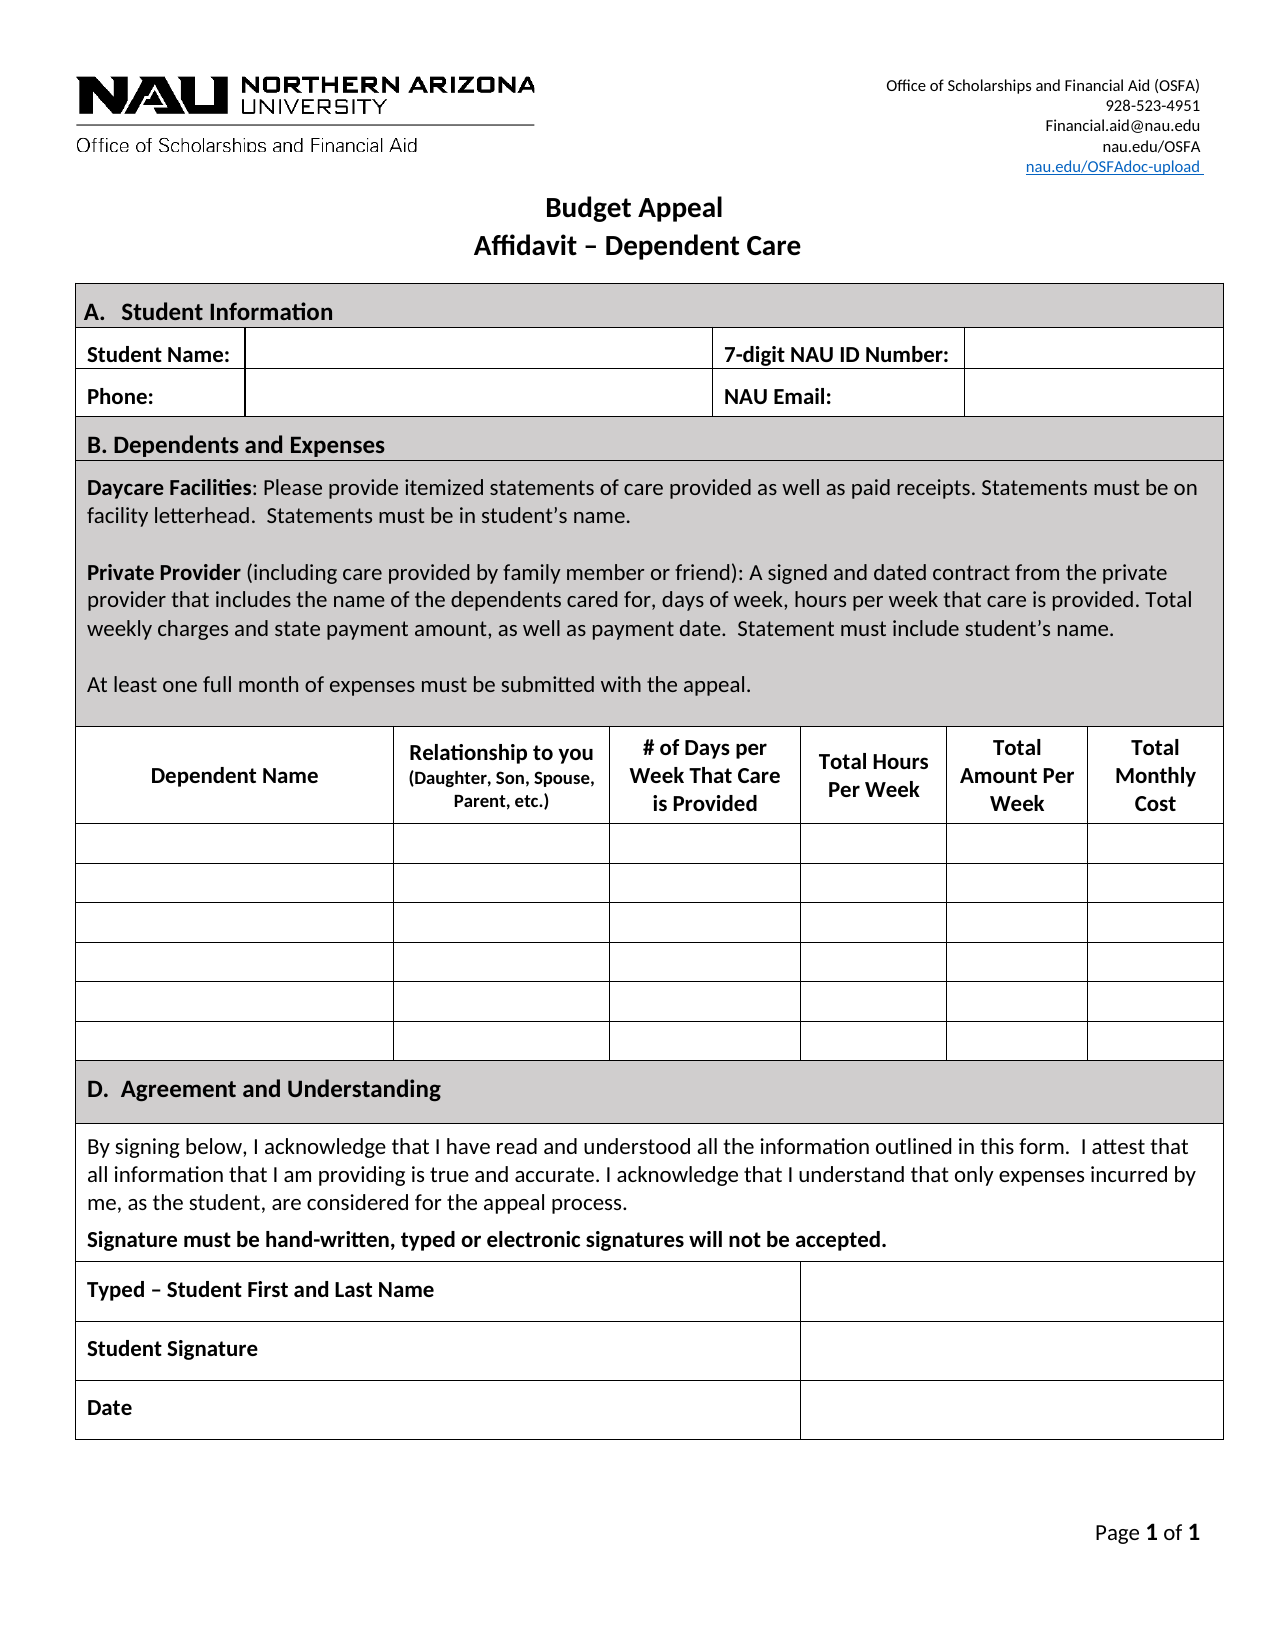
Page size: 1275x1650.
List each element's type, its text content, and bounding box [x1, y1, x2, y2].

table_cell [246, 369, 712, 416]
picture [75, 76, 534, 152]
table_cell [1088, 824, 1223, 863]
table_cell [965, 328, 1223, 368]
table_cell Total Monthly Cost [1088, 727, 1223, 823]
table_cell [394, 824, 609, 863]
table_cell [394, 1022, 609, 1060]
table_header Student Information [76, 284, 1223, 327]
table_cell [801, 824, 946, 863]
table_cell [1088, 864, 1223, 902]
table_cell [610, 982, 800, 1021]
table_cell Relationship to you (Daughter, Son, Spouse, Parent, etc.) [394, 727, 609, 823]
table_cell Total Hours Per Week [801, 727, 946, 823]
table_cell [1088, 943, 1223, 981]
table_cell [947, 903, 1087, 942]
table_cell Date [76, 1381, 800, 1439]
table_cell NAU Email: [713, 369, 964, 416]
table_cell [947, 943, 1087, 981]
table_cell [947, 982, 1087, 1021]
table_cell Daycare Facilities: Please provide itemized statements of care provided as well as paid receipts. Statements must be on facility letterhead. Statements must be in student’s name. Private Provider (including care provided by family member or friend): A signed and dated contract from the private provider that includes the name of the dependents cared for, days of week, hours per week that care is provided. Total weekly charges and state payment amount, as well as payment date. Statement must include student’s name. At least one full month of expenses must be submitted with the appeal. [76, 461, 1223, 726]
table_cell [947, 1022, 1087, 1060]
table_cell [801, 1022, 946, 1060]
table_cell [801, 1322, 1223, 1380]
table_cell [1088, 1022, 1223, 1060]
table_cell [394, 982, 609, 1021]
table_cell Phone: [76, 369, 244, 416]
table_cell D. Agreement and Understanding [76, 1061, 1223, 1123]
table_cell [394, 903, 609, 942]
table_cell [947, 824, 1087, 863]
table_cell [1088, 982, 1223, 1021]
table_cell [801, 1381, 1223, 1439]
table_cell [801, 943, 946, 981]
table_cell By signing below, I acknowledge that I have read and understood all the information outlined in this form. I attest that all information that I am providing is true and accurate. I acknowledge that I understand that only expenses incurred by me, as the student, are considered for the appeal process. Signature must be hand-written, typed or electronic signatures will not be accepted. [76, 1124, 1223, 1261]
table_cell [76, 864, 393, 902]
table_cell [394, 943, 609, 981]
table_cell B. Dependents and Expenses [76, 417, 1223, 460]
table_cell [610, 824, 800, 863]
table_cell 7-digit NAU ID Number: [713, 328, 964, 368]
table_cell [965, 369, 1223, 416]
table_cell [246, 328, 712, 368]
table_cell Student Signature [76, 1322, 800, 1380]
table_cell Dependent Name [76, 727, 393, 823]
table_cell # of Days per Week That Care is Provided [610, 727, 800, 823]
table_cell [76, 903, 393, 942]
table_cell [610, 943, 800, 981]
table_cell [394, 864, 609, 902]
table_cell [76, 824, 393, 863]
table_cell Total Amount Per Week [947, 727, 1087, 823]
table_cell [801, 864, 946, 902]
table_cell Student Name: [76, 328, 244, 368]
table_cell [801, 903, 946, 942]
table_cell [801, 1262, 1223, 1321]
table_cell [610, 1022, 800, 1060]
table_cell [610, 903, 800, 942]
table_cell [1088, 903, 1223, 942]
table_cell [610, 864, 800, 902]
table_cell [947, 864, 1087, 902]
table_cell [76, 943, 393, 981]
table_cell Typed – Student First and Last Name [76, 1262, 800, 1321]
table_cell [801, 982, 946, 1021]
text Budget Appeal Affidavit – Dependent Care [75, 189, 1200, 263]
table_cell [76, 982, 393, 1021]
table_cell [76, 1022, 393, 1060]
